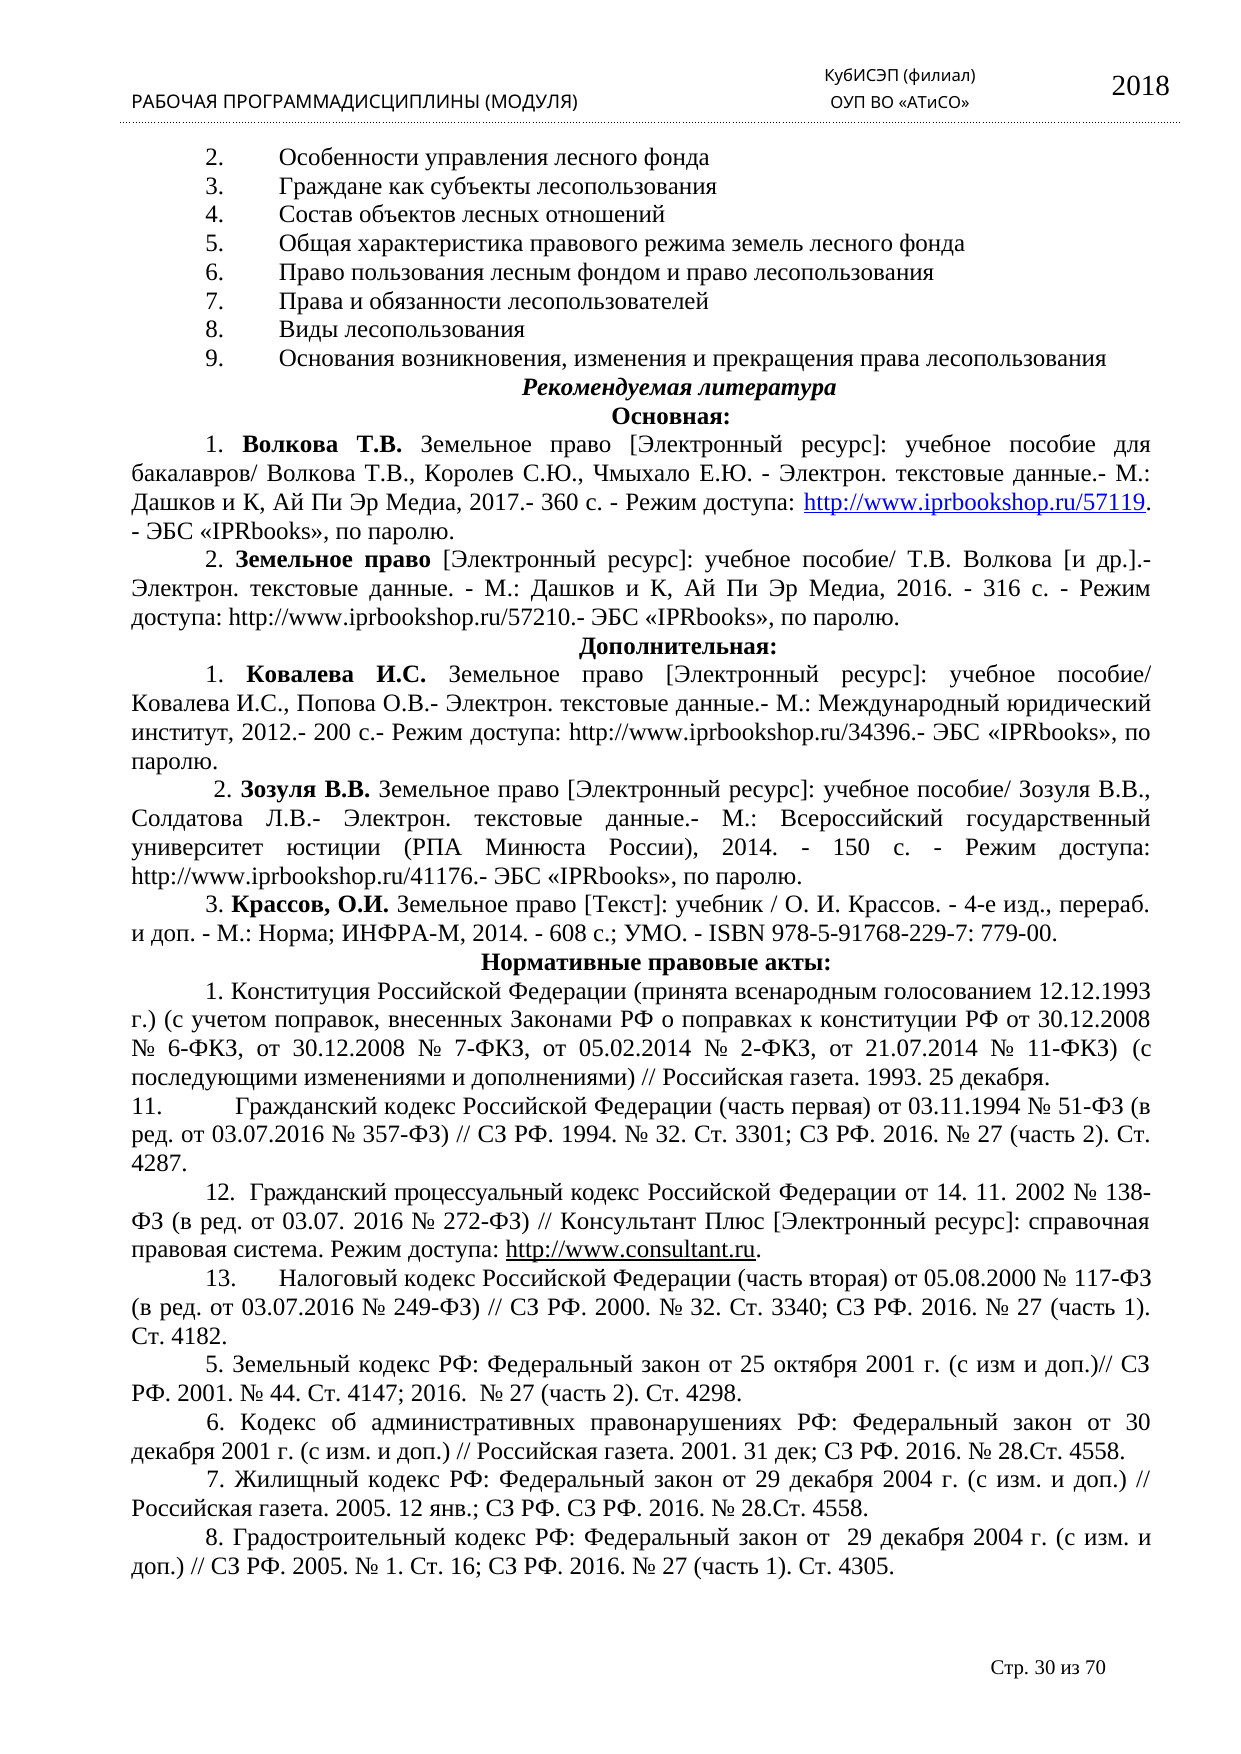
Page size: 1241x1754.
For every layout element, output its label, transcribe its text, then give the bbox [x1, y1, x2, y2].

text Основная: [131, 401, 1152, 429]
text 2. Зозуля В.В. Земельное право [Электронный ресурс]: учебное пособие/ Зозуля В.В., Солдатова Л.В.- Электрон. текстовые данные.- М.: Всероссийский государственный университет юстиции (РПА Минюста России), 2014. - 150 c. - Режим доступа: http://www.iprbookshop.ru/41176.- ЭБС «IPRbooks», по паролю. [131, 774, 1152, 889]
list Граждане как субъекты лесопользования [131, 171, 1152, 199]
list Особенности управления лесного фонда [131, 142, 1152, 171]
list Состав объектов лесных отношений [131, 199, 1152, 228]
text 1. Ковалева И.С. Земельное право [Электронный ресурс]: учебное пособие/ Ковалева И.С., Попова О.В.- Электрон. текстовые данные.- М.: Международный юридический институт, 2012.- 200 c.- Режим доступа: http://www.iprbookshop.ru/34396.- ЭБС «IPRbooks», по паролю. [131, 659, 1152, 774]
text 5. Земельный кодекс РФ: Федеральный закон от 25 октября 2001 г. (с изм и доп.)// СЗ РФ. 2001. № 44. Ст. 4147; 2016. № 27 (часть 2). Ст. 4298. [131, 1349, 1152, 1407]
list Общая характеристика правового режима земель лесного фонда [131, 228, 1152, 257]
text Нормативные правовые акты: [131, 947, 1152, 976]
text 8. Градостроительный кодекс РФ: Федеральный закон от 29 декабря 2004 г. (с изм. и доп.) // СЗ РФ. 2005. № 1. Ст. 16; СЗ РФ. 2016. № 27 (часть 1). Ст. 4305. [131, 1522, 1152, 1579]
text 1. Волкова Т.В. Земельное право [Электронный ресурс]: учебное пособие для бакалавров/ Волкова Т.В., Королев С.Ю., Чмыхало Е.Ю. - Электрон. текстовые данные.- М.: Дашков и К, Ай Пи Эр Медиа, 2017.- 360 c. - Режим доступа: http://www.iprbookshop.ru/57119. - ЭБС «IPRbooks», по паролю. [131, 429, 1152, 544]
list Налоговый кодекс Российской Федерации (часть вторая) от 05.08.2000 № 117-ФЗ (в ред. от 03.07.2016 № 249-ФЗ) // СЗ РФ. 2000. № 32. Ст. 3340; СЗ РФ. 2016. № 27 (часть 1). Ст. 4182. [131, 1263, 1152, 1349]
list Виды лесопользования [131, 314, 1152, 343]
text Рекомендуемая литература [131, 372, 1152, 401]
list Право пользования лесным фондом и право лесопользования [131, 257, 1152, 286]
list Гражданский процессуальный кодекс Российской Федерации от 14. 11. 2002 № 138-ФЗ (в ред. от 03.07. 2016 № 272-ФЗ) // Консультант Плюс [Электронный ресурс]: справочная правовая система. Режим доступа: http://www.consultant.ru. [131, 1177, 1152, 1263]
text Дополнительная: [131, 631, 1152, 659]
text 1. Конституция Российской Федерации (принята всенародным голосованием 12.12.1993 г.) (с учетом поправок, внесенных Законами РФ о поправках к конституции РФ от 30.12.2008 № 6-ФКЗ, от 30.12.2008 № 7-ФКЗ, от 05.02.2014 № 2-ФКЗ, от 21.07.2014 № 11-ФКЗ) (с последующими изменениями и дополнениями) // Российская газета. 1993. 25 декабря. [131, 976, 1152, 1091]
text 7. Жилищный кодекс РФ: Федеральный закон от 29 декабря 2004 г. (с изм. и доп.) // Российская газета. 2005. 12 янв.; СЗ РФ. СЗ РФ. 2016. № 28.Ст. 4558. [131, 1464, 1152, 1522]
text 6. Кодекс об административных правонарушениях РФ: Федеральный закон от 30 декабря 2001 г. (с изм. и доп.) // Российская газета. 2001. 31 дек; СЗ РФ. 2016. № 28.Ст. 4558. [131, 1407, 1152, 1464]
text 2. Земельное право [Электронный ресурс]: учебное пособие/ Т.В. Волкова [и др.].- Электрон. текстовые данные. - М.: Дашков и К, Ай Пи Эр Медиа, 2016. - 316 c. - Режим доступа: http://www.iprbookshop.ru/57210.- ЭБС «IPRbooks», по паролю. [131, 544, 1152, 631]
list Гражданский кодекс Российской Федерации (часть первая) от 03.11.1994 № 51-ФЗ (в ред. от 03.07.2016 № 357-ФЗ) // СЗ РФ. 1994. № 32. Ст. 3301; СЗ РФ. 2016. № 27 (часть 2). Ст. 4287. [131, 1091, 1152, 1177]
text 3. Крассов, О.И. Земельное право [Текст]: учебник / О. И. Крассов. - 4-е изд., перераб. и доп. - М.: Норма; ИНФРА-М, 2014. - 608 с.; УМО. - ISBN 978-5-91768-229-7: 779-00. [131, 889, 1152, 947]
list Основания возникновения, изменения и прекращения права лесопользования [131, 343, 1152, 372]
list Права и обязанности лесопользователей [131, 286, 1152, 314]
